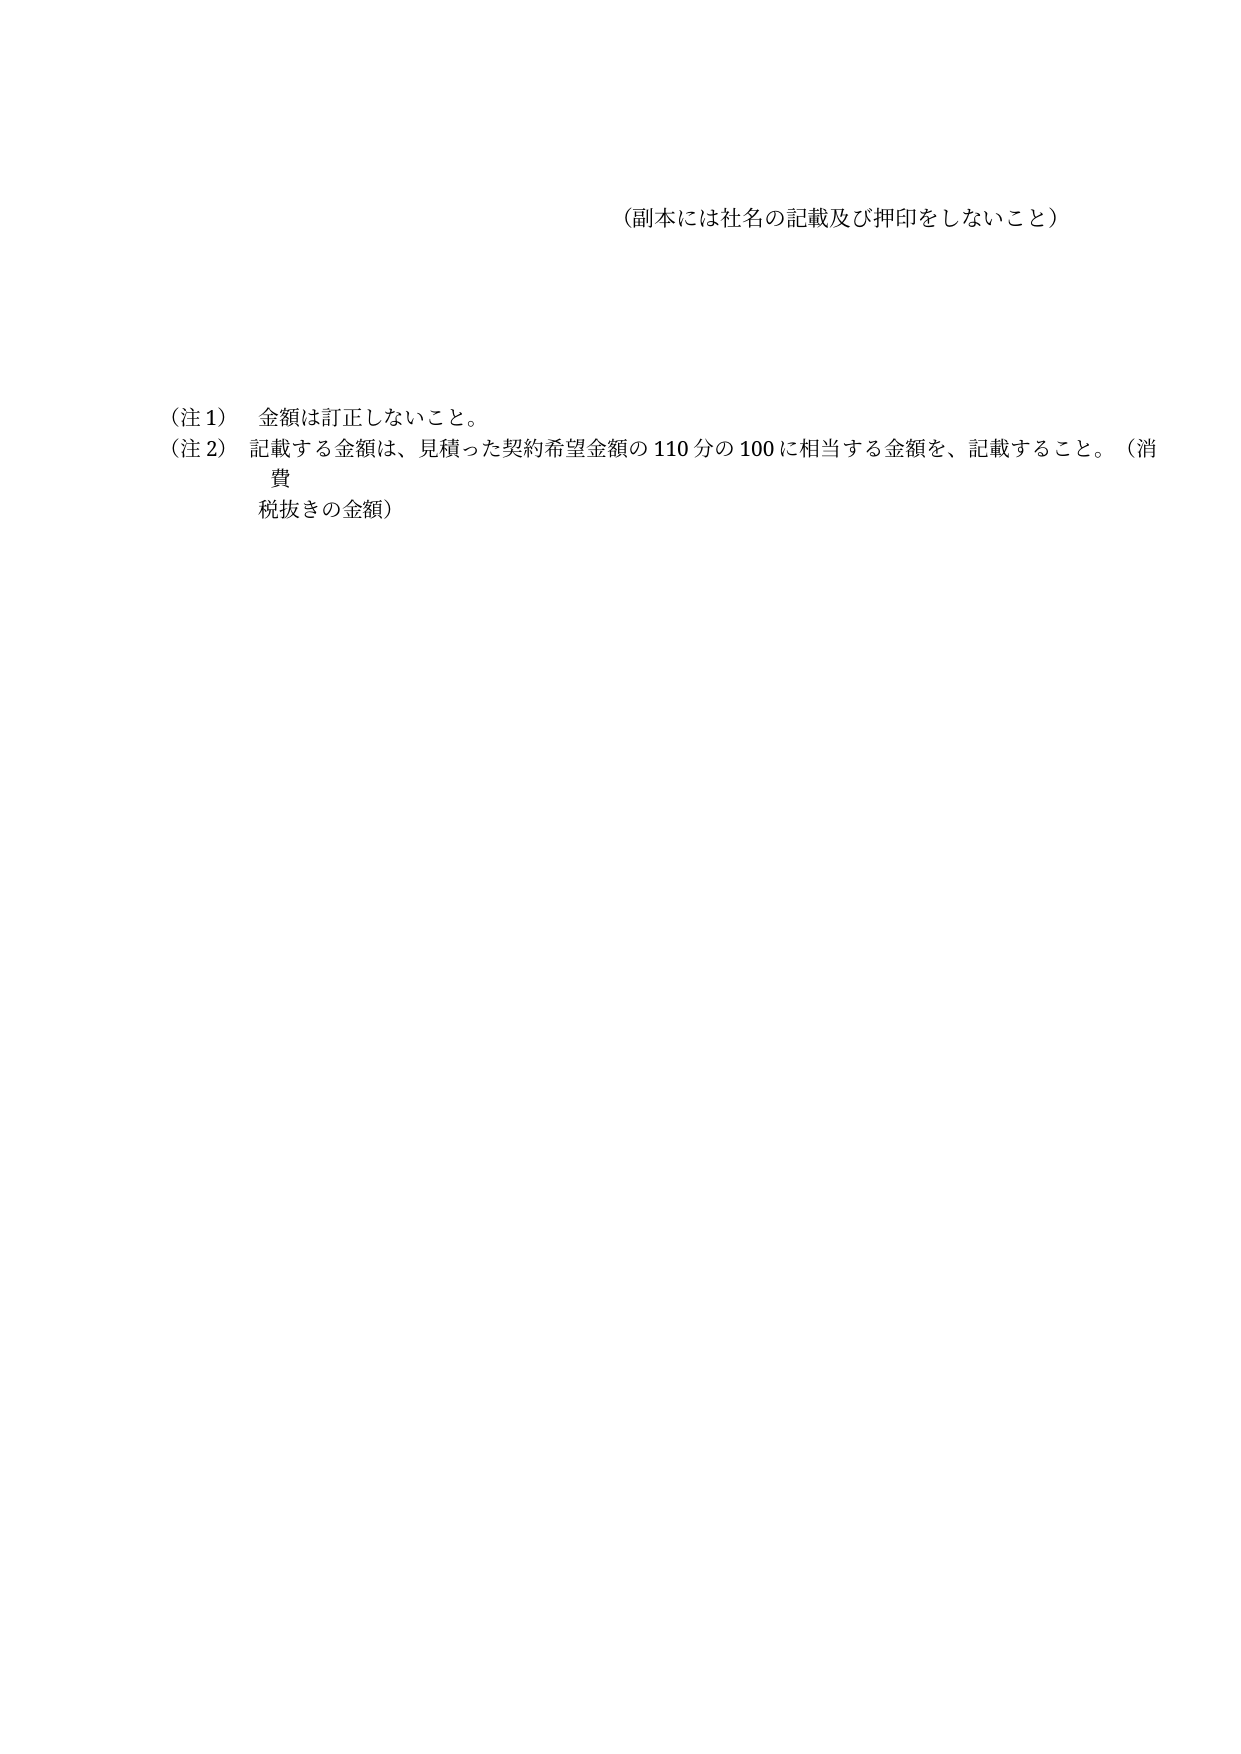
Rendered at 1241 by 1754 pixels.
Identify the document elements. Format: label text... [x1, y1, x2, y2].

text （注2） 記載する金額は、見積った契約希望金額の110分の100に相当する金額を、記載すること。（消費 [159, 432, 1157, 493]
text （注1） 金額は訂正しないこと。 [159, 401, 1157, 432]
text （副本には社名の記載及び押印をしないこと） [159, 186, 1070, 247]
text 税抜きの金額） [248, 493, 1157, 524]
